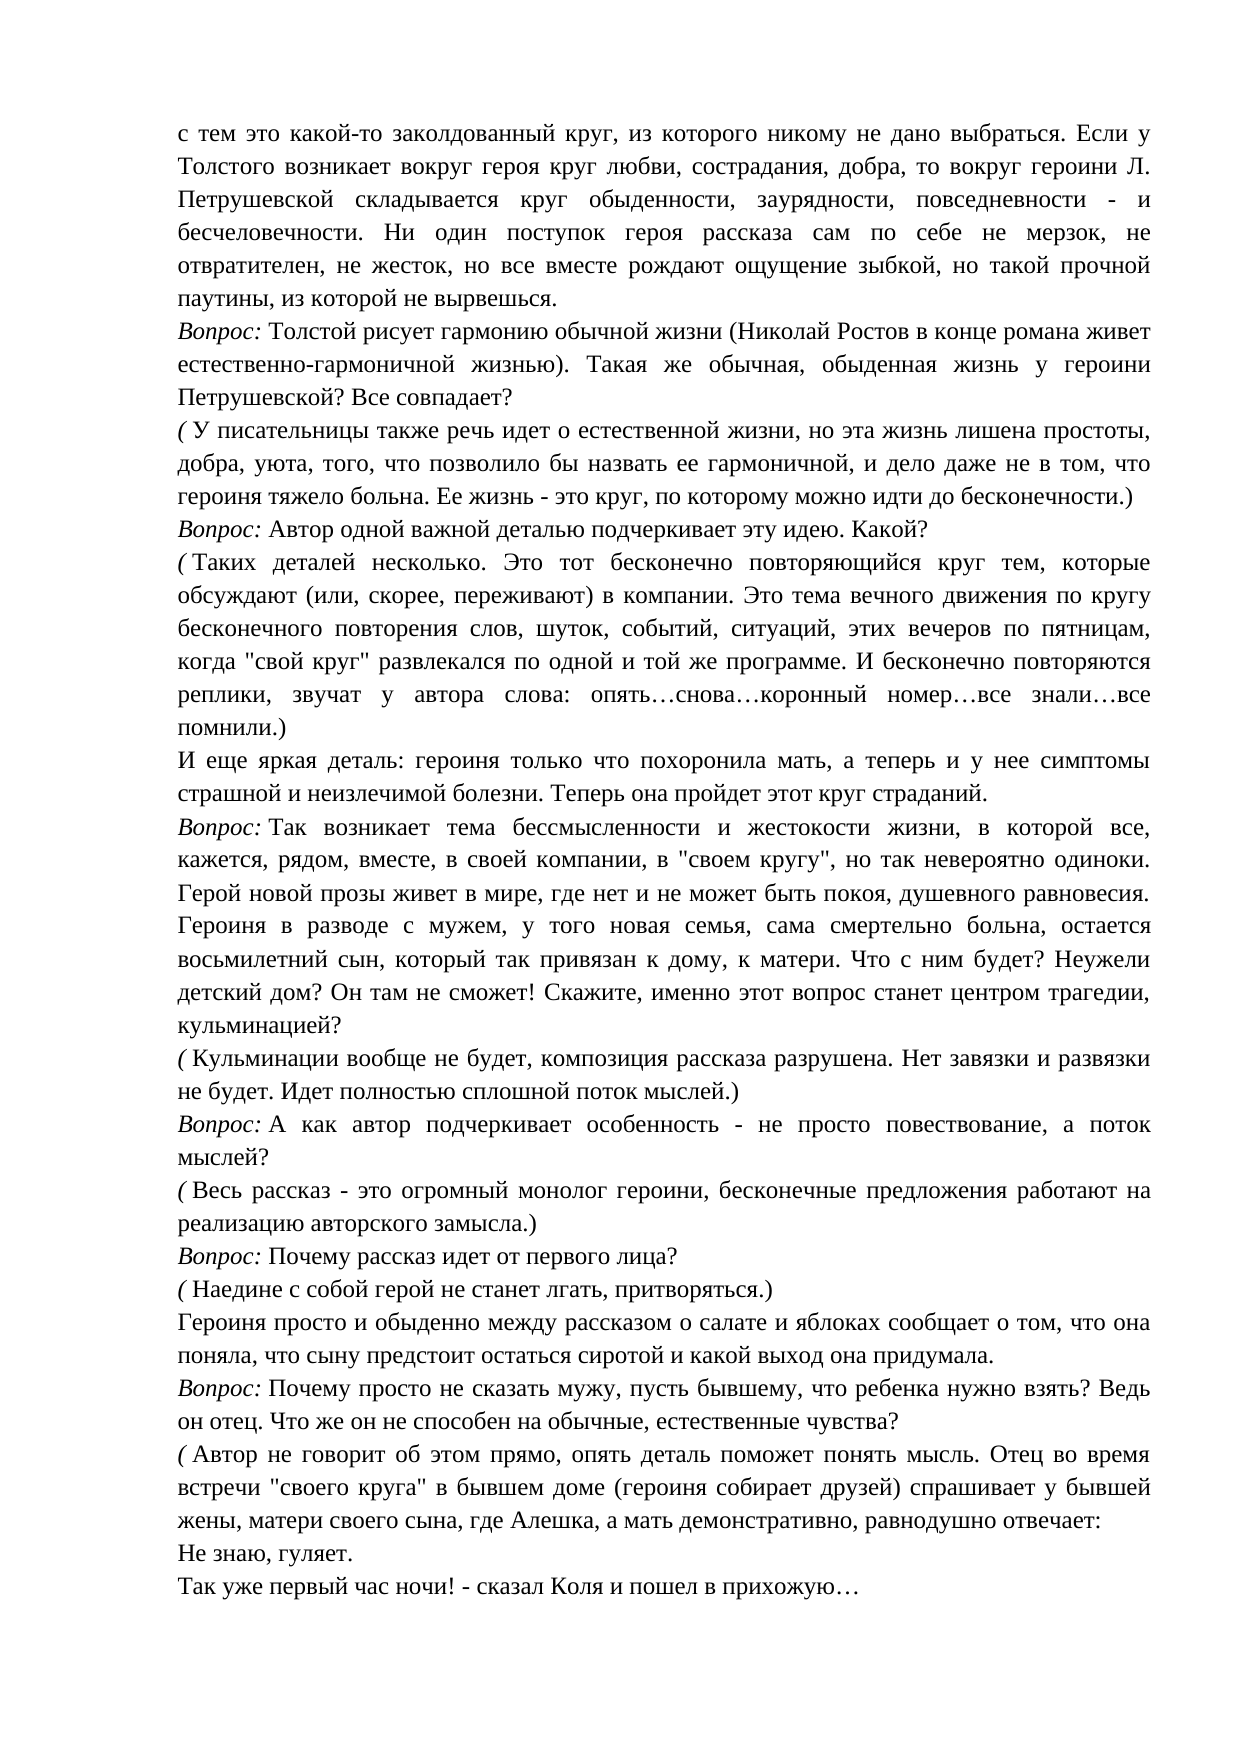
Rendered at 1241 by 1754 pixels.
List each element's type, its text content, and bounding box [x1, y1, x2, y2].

text Вопрос: Почему рассказ идет от первого лица? [177, 1241, 1152, 1269]
text Вопрос: Почему просто не сказать мужу, пусть бывшему, что ребенка нужно взять? Ведь он отец. Что же он не способен на обычные, естественные чувства? [177, 1373, 1152, 1435]
text Так уже первый час ночи! - сказал Коля и пошел в прихожую… [177, 1571, 1152, 1600]
text ( Таких деталей несколько. Это тот бесконечно повторяющийся круг тем, которые обсуждают (или, скорее, переживают) в компании. Это тема вечного движения по кругу бесконечного повторения слов, шуток, событий, ситуаций, этих вечеров по пятницам, когда "свой круг" развлекался по одной и той же программе. И бесконечно повторяются реплики, звучат у автора слова: опять…снова…коронный номер…все знали…все помнили.) [177, 547, 1152, 741]
text ( Наедине с собой герой не станет лгать, притворяться.) [177, 1274, 1152, 1303]
text Вопрос: А как автор подчеркивает особенность - не просто повествование, а поток мыслей? [177, 1109, 1152, 1171]
text Вопрос: Автор одной важной деталью подчеркивает эту идею. Какой? [177, 514, 1152, 543]
text Вопрос: Толстой рисует гармонию обычной жизни (Николай Ростов в конце романа живет естественно-гармоничной жизнью). Такая же обычная, обыденная жизнь у героини Петрушевской? Все совпадает? [177, 316, 1152, 411]
text И еще яркая деталь: героиня только что похоронила мать, а теперь и у нее симптомы страшной и неизлечимой болезни. Теперь она пройдет этот круг страданий. [177, 746, 1152, 807]
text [177, 118, 1152, 312]
text Не знаю, гуляет. [177, 1538, 1152, 1567]
text ( У писательницы также речь идет о естественной жизни, но эта жизнь лишена простоты, добра, уюта, того, что позволило бы назвать ее гармоничной, и дело даже не в том, что героиня тяжело больна. Ее жизнь - это круг, по которому можно идти до бесконечности.) [177, 415, 1152, 510]
text ( Весь рассказ - это огромный монолог героини, бесконечные предложения работают на реализацию авторского замысла.) [177, 1175, 1152, 1237]
text Героиня просто и обыденно между рассказом о салате и яблоках сообщает о том, что она поняла, что сыну предстоит остаться сиротой и какой выход она придумала. [177, 1307, 1152, 1369]
text ( Кульминации вообще не будет, композиция рассказа разрушена. Нет завязки и развязки не будет. Идет полностью сплошной поток мыслей.) [177, 1043, 1152, 1104]
text Вопрос: Так возникает тема бессмысленности и жестокости жизни, в которой все, кажется, рядом, вместе, в своей компании, в "своем кругу", но так невероятно одиноки. Герой новой прозы живет в мире, где нет и не может быть покоя, душевного равновесия. Героиня в разводе с мужем, у того новая семья, сама смертельно больна, остается восьмилетний сын, который так привязан к дому, к матери. Что с ним будет? Неужели детский дом? Он там не сможет! Скажите, именно этот вопрос станет центром трагедии, кульминацией? [177, 812, 1152, 1038]
text ( Автор не говорит об этом прямо, опять деталь поможет понять мысль. Отец во время встречи "своего круга" в бывшем доме (героиня собирает друзей) спрашивает у бывшей жены, матери своего сына, где Алешка, а мать демонстративно, равнодушно отвечает: [177, 1439, 1152, 1534]
